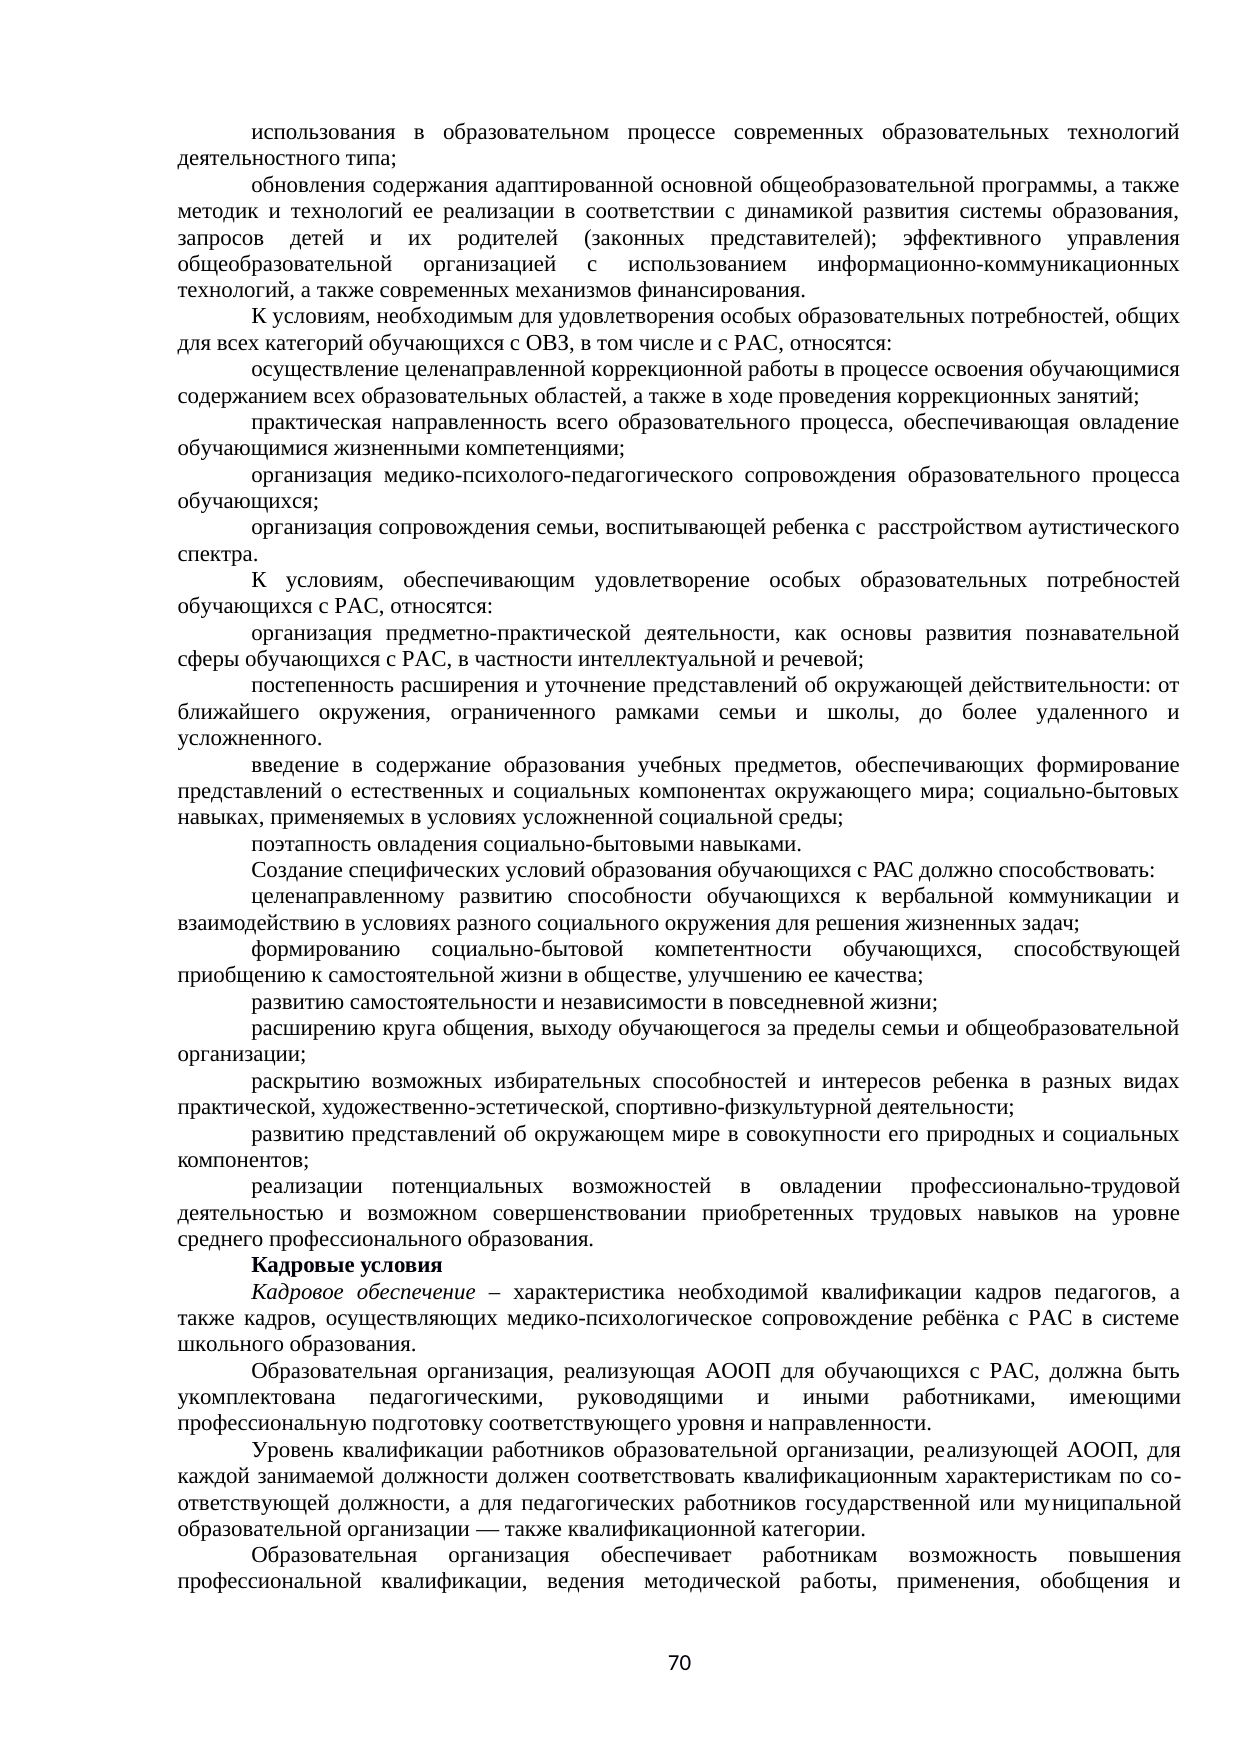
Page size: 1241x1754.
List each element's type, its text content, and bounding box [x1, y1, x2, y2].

text раскрытию возможных избирательных способностей и интересов ребенка в разных видах практической, художественно-эстетической, спортивно-физкультурной деятельности; [177, 1067, 1181, 1119]
text целенаправленному развитию способности обучающихся к вербальной коммуникации и взаимодействию в условиях разного социального окружения для решения жизненных задач; [177, 882, 1181, 935]
text формированию социально-бытовой компетентности обучающихся, способствующей приобщению к самостоятельной жизни в обществе, улучшению ее качества; [177, 935, 1181, 988]
text осуществление целенаправленной коррекционной работы в процессе освоения обучающимися содержанием всех образовательных областей, а также в ходе проведения коррекционных занятий; [177, 355, 1181, 408]
text организация сопровождения семьи, воспитывающей ребенка с расстройством аутистического спектра. [177, 513, 1181, 566]
text Уровень квалификации работников образовательной организации, реализующей АООП, для каждой занимаемой должности должен соответствовать квалификационным характеристикам по соответствующей должности, а для педагогических работников государственной или муниципальной образовательной организации ― также квалификационной категории. [177, 1436, 1181, 1541]
text расширению круга общения, выходу обучающегося за пределы семьи и общеобразовательной организации; [177, 1014, 1181, 1067]
text организация предметно-практической деятельности, как основы развития познавательной сферы обучающихся с РАС, в частности интеллектуальной и речевой; [177, 619, 1181, 672]
text К условиям, необходимым для удовлетворения особых образовательных потребностей, общих для всех категорий обучающихся с ОВЗ, в том числе и с РАС, относятся: [177, 303, 1181, 355]
text развитию самостоятельности и независимости в повседневной жизни; [177, 988, 1181, 1014]
text Образовательная организация, реализующая АООП для обучающихся с РАС, должна быть укомплектована педагогическими, руководящими и иными работниками, имеющими профессиональную подготовку соответствующего уровня и направленности. [177, 1357, 1181, 1436]
text К условиям, обеспечивающим удовлетворение особых образовательных потребностей обучающихся с РАС, относятся: [177, 566, 1181, 619]
text реализации потенциальных возможностей в овладении профессионально-трудовой деятельностью и возможном совершенствовании приобретенных трудовых навыков на уровне среднего профессионального образования. [177, 1172, 1181, 1251]
text постепенность расширения и уточнение представлений об окружающей действительности: от ближайшего окружения, ограниченного рамками семьи и школы, до более удаленного и усложненного. [177, 672, 1181, 751]
text поэтапность овладения социально-бытовыми навыками. [177, 830, 1181, 856]
text практическая направленность всего образовательного процесса, обеспечивающая овладение обучающимися жизненными компетенциями; [177, 408, 1181, 461]
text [177, 1541, 1181, 1594]
text Кадровые условия [177, 1251, 1181, 1278]
text Создание специфических условий образования обучающихся с РАС должно способствовать: [177, 856, 1181, 882]
text введение в содержание образования учебных предметов, обеспечивающих формирование представлений о естественных и социальных компонентах окружающего мира; социально-бытовых навыках, применяемых в условиях усложненной социальной среды; [177, 751, 1181, 830]
text развитию представлений об окружающем мире в совокупности его природных и социальных компонентов; [177, 1119, 1181, 1172]
text использования в образовательном процессе современных образовательных технологий деятельностного типа; [177, 118, 1181, 171]
text обновления содержания адаптированной основной общеобразовательной программы, а также методик и технологий ее реализации в соответствии с динамикой развития системы образования, запросов детей и их родителей (законных представителей); эффективного управления общеобразовательной организацией с использованием информационно-коммуникационных технологий, а также современных механизмов финансирования. [177, 171, 1181, 303]
text организация медико-психолого-педагогического сопровождения образовательного процесса обучающихся; [177, 461, 1181, 513]
text Кадровое обеспечение – характеристика необходимой квалификации кадров педагогов, а также кадров, осуществляющих медико-психологическое сопровождение ребёнка с РАС в системе школьного образования. [177, 1278, 1181, 1357]
